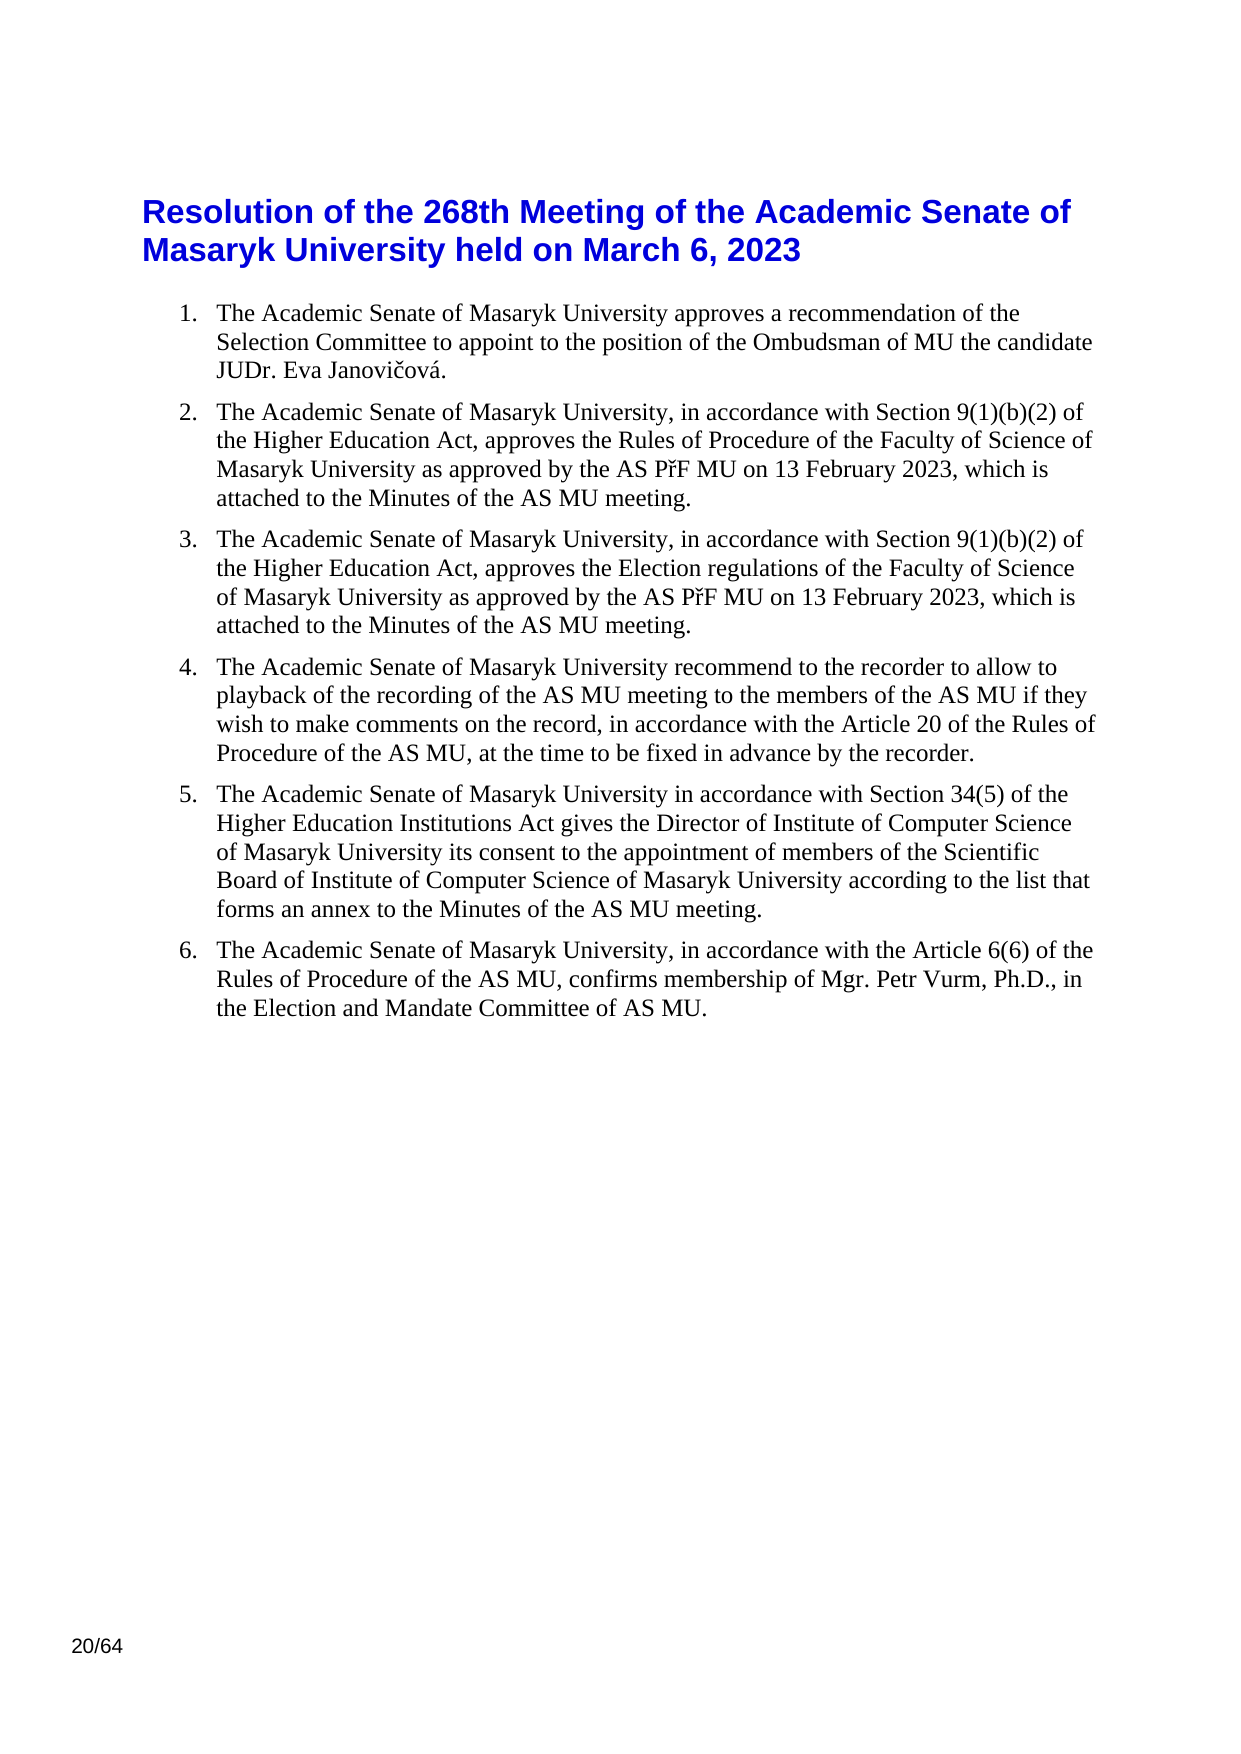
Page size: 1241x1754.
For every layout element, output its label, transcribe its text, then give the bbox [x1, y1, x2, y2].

list The Academic Senate of Masaryk University, in accordance with the Article 6(6) of the Rules of Procedure of the AS MU, confirms membership of Mgr. Petr Vurm, Ph.D., in the Election and Mandate Committee of AS MU. [179, 935, 1098, 1022]
subtitle Resolution of the 268th Meeting of the Academic Senate of Masaryk University held on March 6, 2023 [142, 192, 1098, 269]
list The Academic Senate of Masaryk University, in accordance with Section 9(1)(b)(2) of the Higher Education Act, approves the Election regulations of the Faculty of Science of Masaryk University as approved by the AS PřF MU on 13 February 2023, which is attached to the Minutes of the AS MU meeting. [179, 524, 1098, 639]
list The Academic Senate of Masaryk University, in accordance with Section 9(1)(b)(2) of the Higher Education Act, approves the Rules of Procedure of the Faculty of Science of Masaryk University as approved by the AS PřF MU on 13 February 2023, which is attached to the Minutes of the AS MU meeting. [179, 397, 1098, 512]
list The Academic Senate of Masaryk University approves a recommendation of the Selection Committee to appoint to the position of the Ombudsman of MU the candidate JUDr. Eva Janovičová. [179, 298, 1098, 384]
list The Academic Senate of Masaryk University recommend to the recorder to allow to playback of the recording of the AS MU meeting to the members of the AS MU if they wish to make comments on the record, in accordance with the Article 20 of the Rules of Procedure of the AS MU, at the time to be fixed in advance by the recorder. [179, 652, 1098, 767]
list The Academic Senate of Masaryk University in accordance with Section 34(5) of the Higher Education Institutions Act gives the Director of Institute of Computer Science of Masaryk University its consent to the appointment of members of the Scientific Board of Institute of Computer Science of Masaryk University according to the list that forms an annex to the Minutes of the AS MU meeting. [179, 779, 1098, 923]
